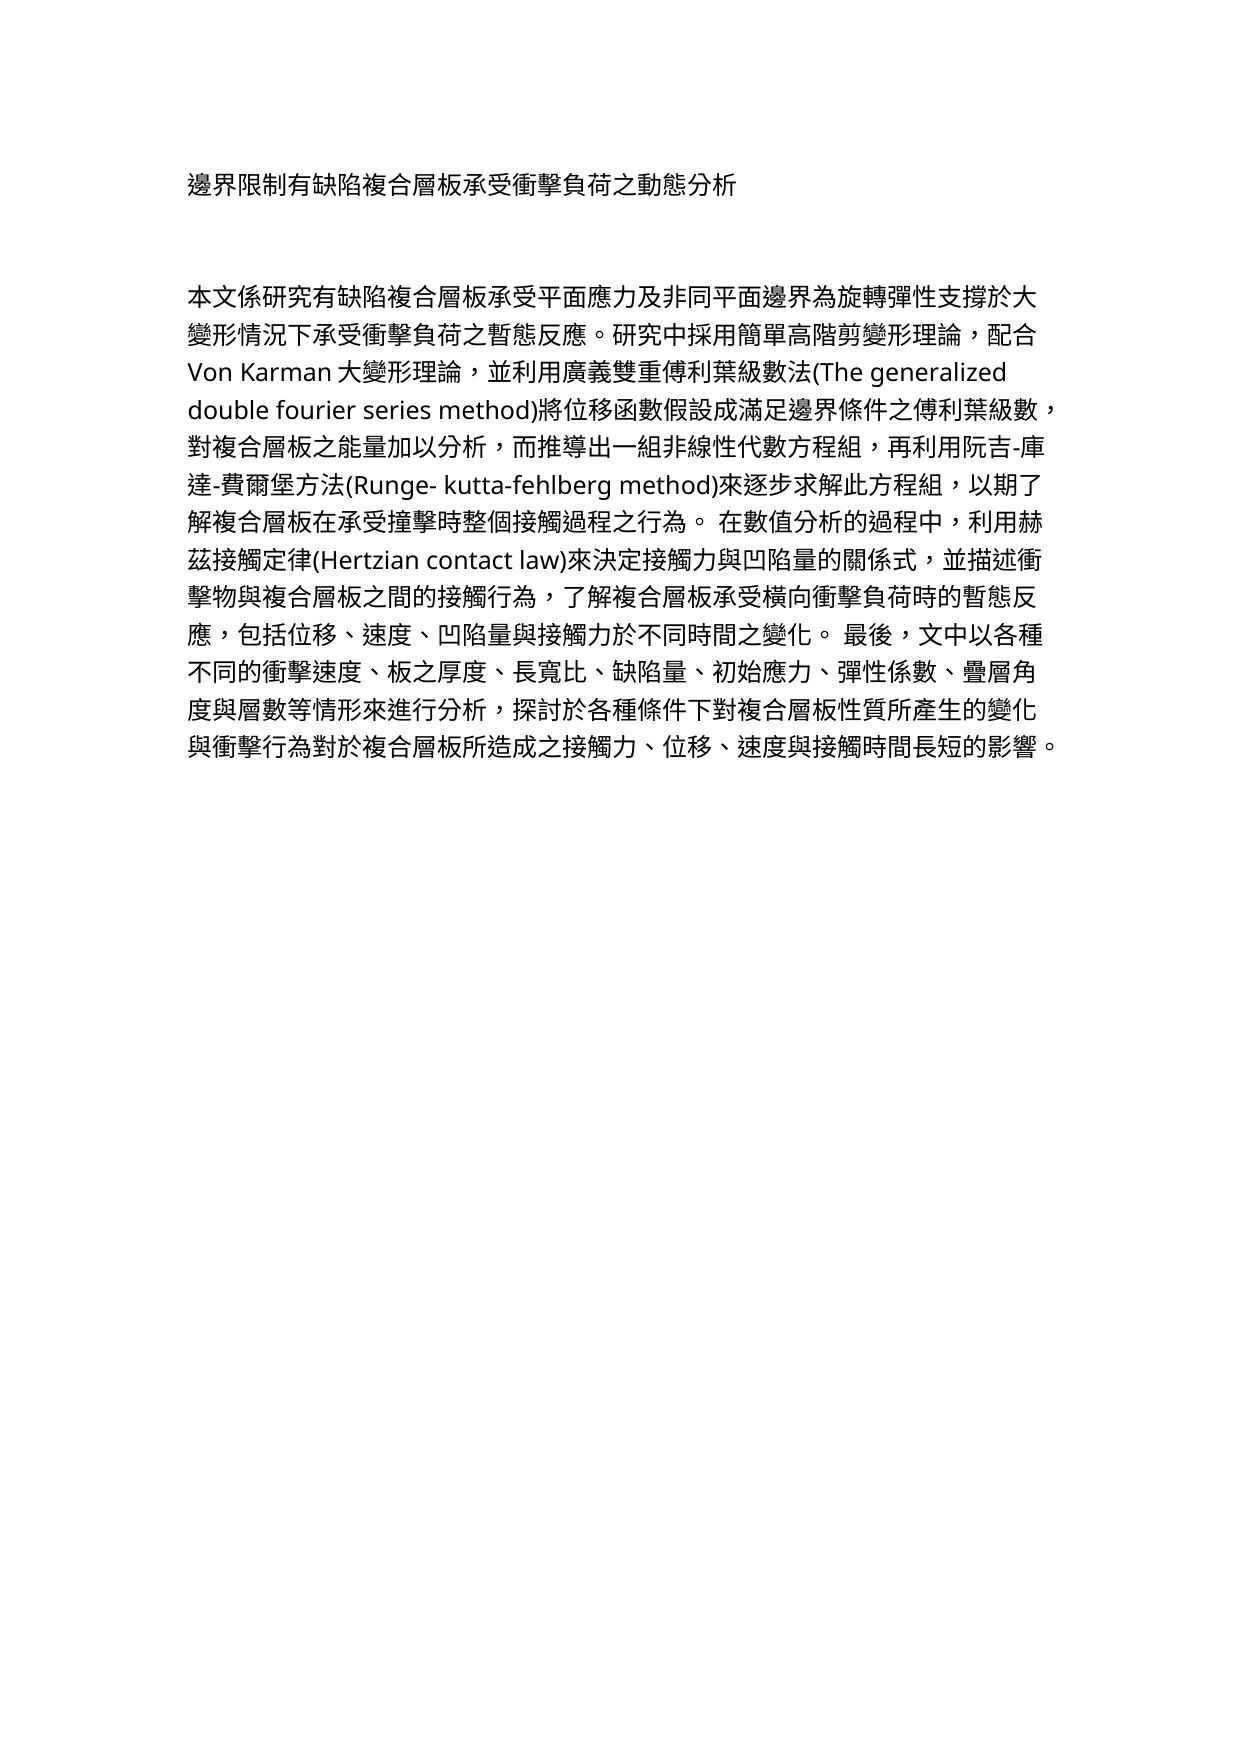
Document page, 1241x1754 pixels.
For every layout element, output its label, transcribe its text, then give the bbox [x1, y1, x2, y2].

text 本文係研究有缺陷複合層板承受平面應力及非同平面邊界為旋轉彈性支撐於大變形情況下承受衝擊負荷之暫態反應。研究中採用簡單高階剪變形理論，配合Von Karman大變形理論，並利用廣義雙重傅利葉級數法(The generalized double fourier series method)將位移函數假設成滿足邊界條件之傅利葉級數，對複合層板之能量加以分析，而推導出一組非線性代數方程組，再利用阮吉-庫達-費爾堡方法(Runge- kutta-fehlberg method)來逐步求解此方程組，以期了解複合層板在承受撞擊時整個接觸過程之行為。 在數值分析的過程中，利用赫茲接觸定律(Hertzian contact law)來決定接觸力與凹陷量的關係式，並描述衝擊物與複合層板之間的接觸行為，了解複合層板承受橫向衝擊負荷時的暫態反應，包括位移、速度、凹陷量與接觸力於不同時間之變化。 最後，文中以各種不同的衝擊速度、板之厚度、長寬比、缺陷量、初始應力、彈性係數、疊層角度與層數等情形來進行分析，探討於各種條件下對複合層板性質所產生的變化與衝擊行為對於複合層板所造成之接觸力、位移、速度與接觸時間長短的影響。 [187, 277, 1053, 764]
text 邊界限制有缺陷複合層板承受衝擊負荷之動態分析 [187, 164, 1053, 202]
